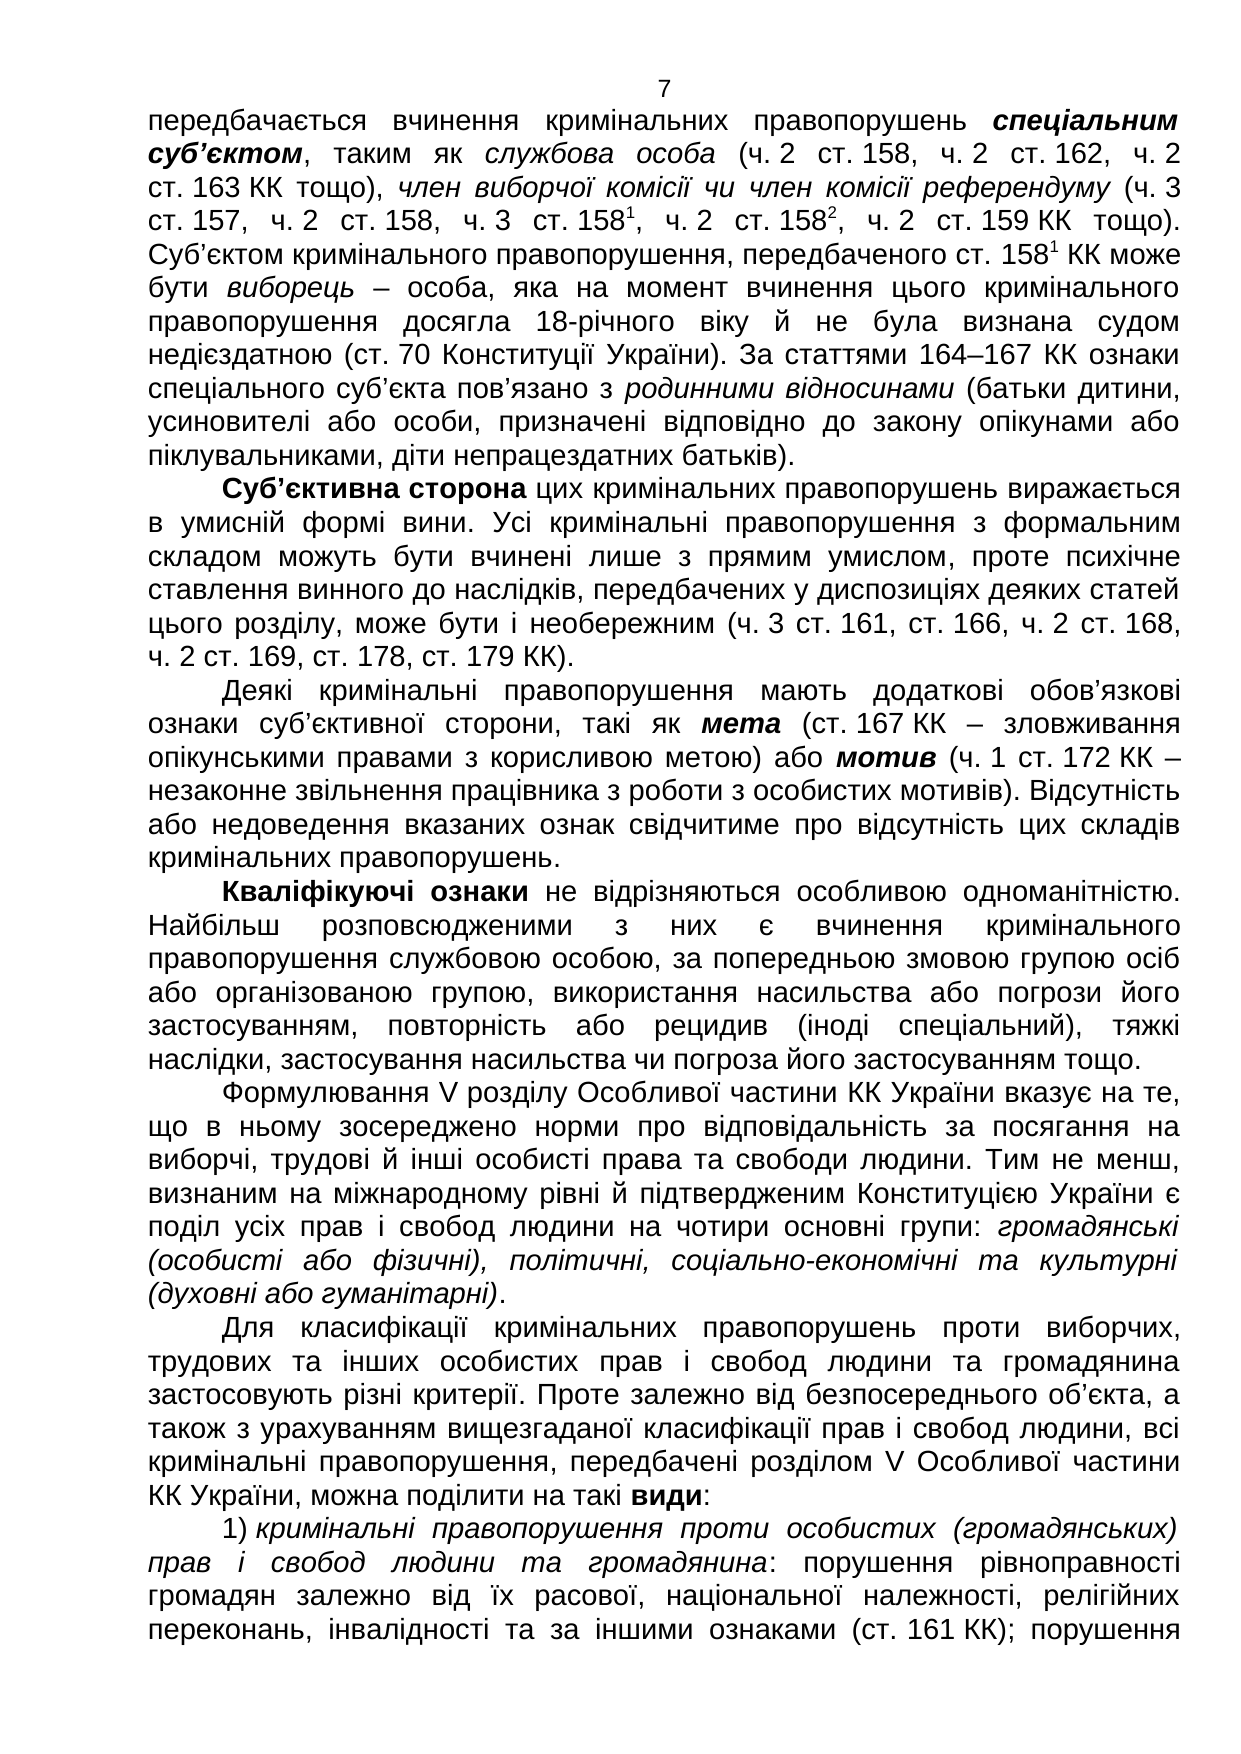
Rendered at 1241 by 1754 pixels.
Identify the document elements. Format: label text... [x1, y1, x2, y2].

text Формулювання V розділу Особливої частини КК України вказує на те, що в ньому зосереджено норми про відповідальність за посягання на виборчі, трудові й інші особисті права та свободи людини. Тим не менш, визнаним на міжнародному рівні й підтвердженим Конституцією України є поділ усіх прав і свобод людини на чотири основні групи: громадянські (особисті або фізичні), політичні, соціально-економічні та культурні (духовні або гуманітарні). [148, 1075, 1181, 1310]
text Кваліфікуючі ознаки не відрізняються особливою одноманітністю. Найбільш розповсюдженими з них є вчинення кримінального правопорушення службовою особою, за попередньою змовою групою осіб або організованою групою, використання насильства або погрози його застосуванням, повторність або рецидив (іноді спеціальний), тяжкі наслідки, застосування насильства чи погроза його застосуванням тощо. [148, 874, 1181, 1075]
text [148, 103, 1181, 472]
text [148, 1511, 1181, 1646]
text Суб’єктивна сторона цих кримінальних правопорушень виражається в умисній формі вини. Усі кримінальні правопорушення з формальним складом можуть бути вчинені лише з прямим умислом, проте психічне ставлення винного до наслідків, передбачених у диспозиціях деяких статей цього розділу, може бути і необережним (ч. 3 ст. 161, ст. 166, ч. 2 ст. 168, ч. 2 ст. 169, ст. 178, ст. 179 КК). [148, 472, 1181, 673]
text Деякі кримінальні правопорушення мають додаткові обов’язкові ознаки суб’єктивної сторони, такі як мета (ст. 167 КК – зловживання опікунськими правами з корисливою метою) або мотив (ч. 1 ст. 172 КК – незаконне звільнення працівника з роботи з особистих мотивів). Відсутність або недоведення вказаних ознак свідчитиме про відсутність цих складів кримінальних правопорушень. [148, 673, 1181, 874]
text Для класифікації кримінальних правопорушень проти виборчих, трудових та інших особистих прав і свобод людини та громадянина застосовують різні критерії. Проте залежно від безпосереднього об’єкта, а також з урахуванням вищезгаданої класифікації прав і свобод людини, всі кримінальні правопорушення, передбачені розділом V Особливої частини КК України, можна поділити на такі види: [148, 1310, 1181, 1511]
